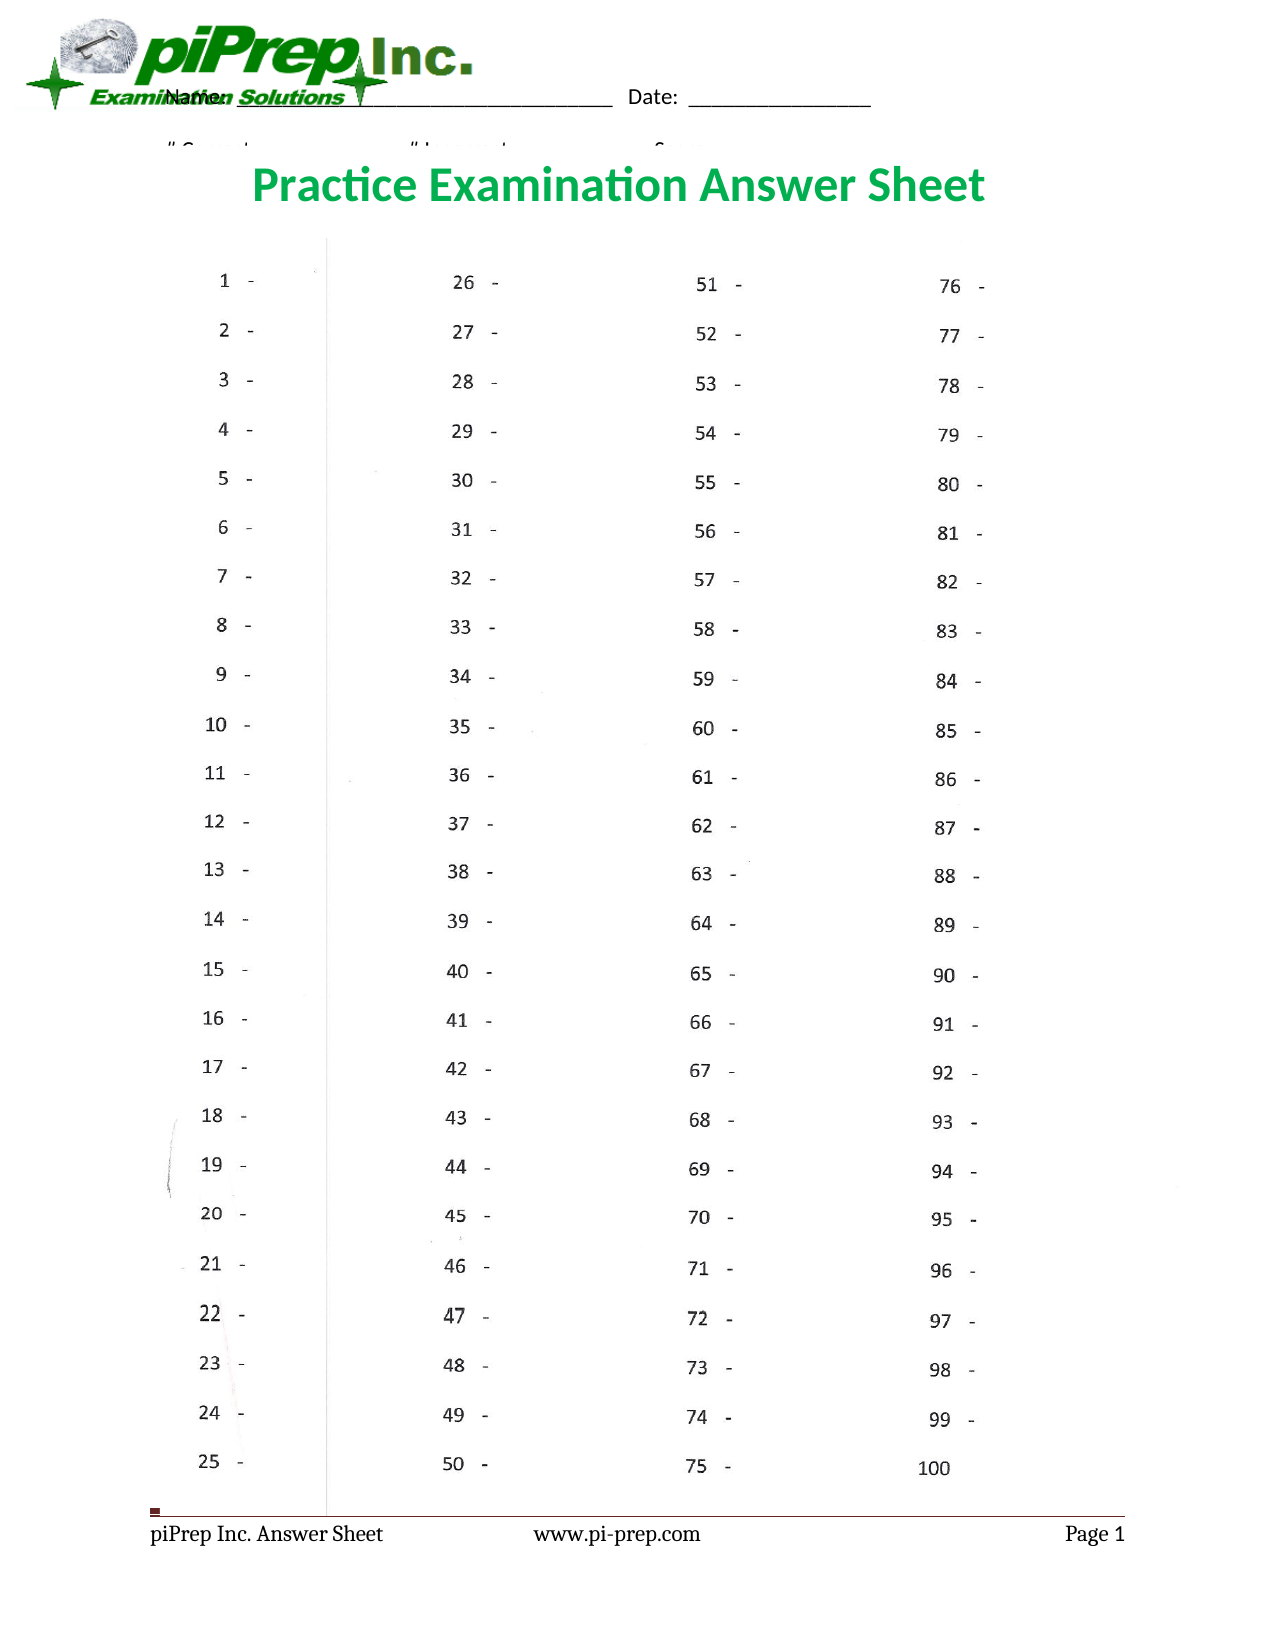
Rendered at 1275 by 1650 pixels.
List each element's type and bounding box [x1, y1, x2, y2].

picture [7, 17, 479, 121]
